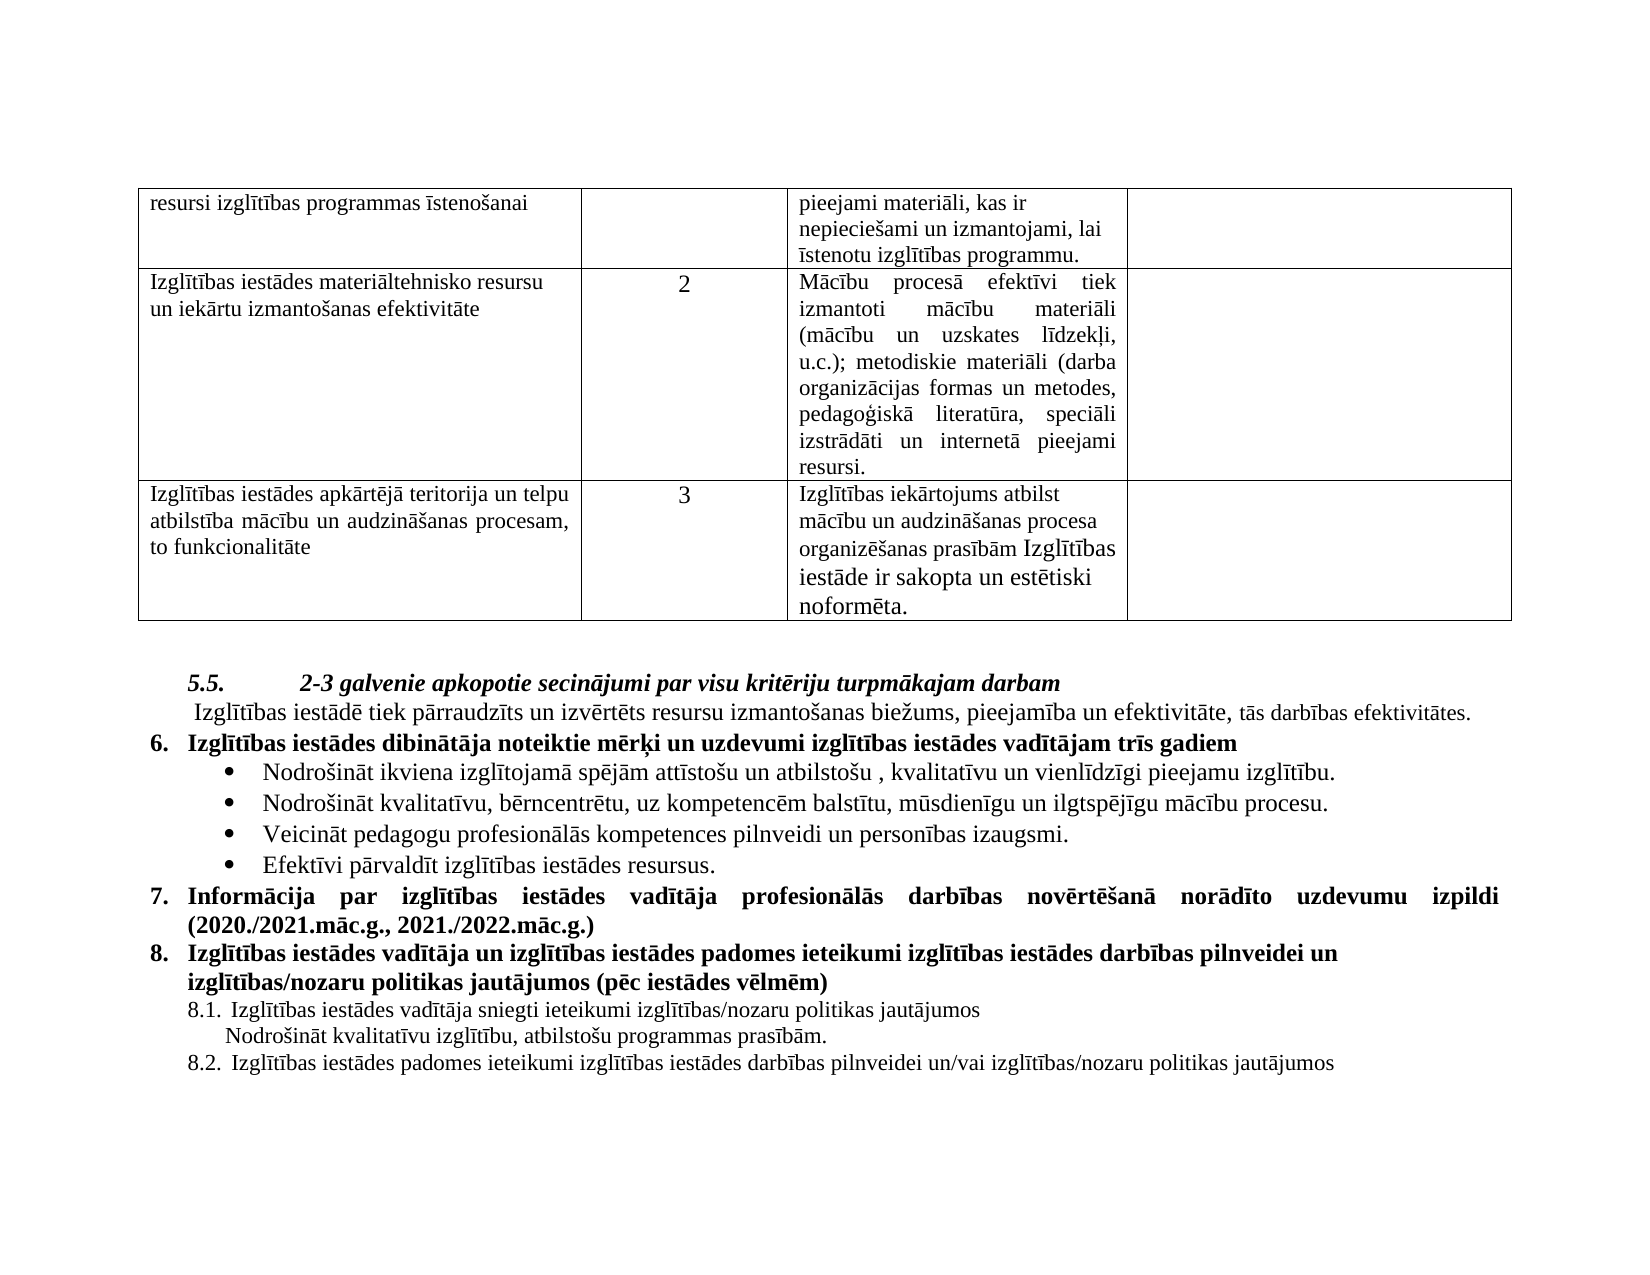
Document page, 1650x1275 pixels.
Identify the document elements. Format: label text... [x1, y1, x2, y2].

list Izglītības iestādes dibinātāja noteiktie mērķi un uzdevumi izglītības iestādes vadītājam trīs gadiem [150, 728, 1500, 757]
table_cell [1128, 481, 1511, 619]
table_cell Izglītības iestādes materiāltehnisko resursu un iekārtu izmantošanas efektivitāte [139, 269, 581, 479]
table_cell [139, 189, 581, 268]
list Izglītības iestādes vadītāja un izglītības iestādes padomes ieteikumi izglītības iestādes darbības pilnveidei un izglītības/nozaru politikas jautājumos (pēc iestādes vēlmēm) [150, 938, 1500, 996]
table_cell 3 [582, 481, 787, 619]
list Nodrošināt kvalitatīvu, bērncentrētu, uz kompetencēm balstītu, mūsdienīgu un ilgtspējīgu mācību procesu. [225, 788, 1500, 817]
table_cell 2 [582, 269, 787, 479]
list Informācija par izglītības iestādes vadītāja profesionālās darbības novērtēšanā norādīto uzdevumu izpildi (2020./2021.māc.g., 2021./2022.māc.g.) [150, 881, 1500, 938]
list Nodrošināt ikviena izglītojamā spējām attīstošu un atbilstošu , kvalitatīvu un vienlīdzīgi pieejamu izglītību. [225, 757, 1500, 786]
list 2-3 galvenie apkopotie secinājumi par visu kritēriju turpmākajam darbam [187, 668, 1500, 697]
list Efektīvi pārvaldīt izglītības iestādes resursus. [225, 850, 1500, 879]
table_cell [1128, 269, 1511, 479]
list Izglītības iestādē tiek pārraudzīts un izvērtēts resursu izmantošanas biežums, pieejamība un efektivitāte, tās darbības efektivitātes. [187, 697, 1500, 726]
list Izglītības iestādes vadītāja sniegti ieteikumi izglītības/nozaru politikas jautājumos [187, 996, 1500, 1022]
list Izglītības iestādes padomes ieteikumi izglītības iestādes darbības pilnveidei un/vai izglītības/nozaru politikas jautājumos [187, 1049, 1500, 1075]
list Veicināt pedagogu profesionālās kompetences pilnveidi un personības izaugsmi. [225, 819, 1500, 848]
table_cell Izglītības iestādes apkārtējā teritorija un telpu atbilstība mācību un audzināšanas procesam, to funkcionalitāte [139, 481, 581, 619]
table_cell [788, 189, 1127, 268]
table_cell 3 [582, 189, 787, 268]
list Nodrošināt kvalitatīvu izglītību, atbilstošu programmas prasībām. [225, 1022, 1500, 1049]
table_cell [1128, 189, 1511, 268]
table_cell Mācību procesā efektīvi tiek izmantoti mācību materiāli (mācību un uzskates līdzekļi, u.c.); metodiskie materiāli (darba organizācijas formas un metodes, pedagoģiskā literatūra, speciāli izstrādāti un internetā pieejami resursi. [788, 269, 1127, 479]
table_cell Izglītības iekārtojums atbilst mācību un audzināšanas procesa organizēšanas prasībām Izglītības iestāde ir sakopta un estētiski noformēta. [788, 481, 1127, 619]
